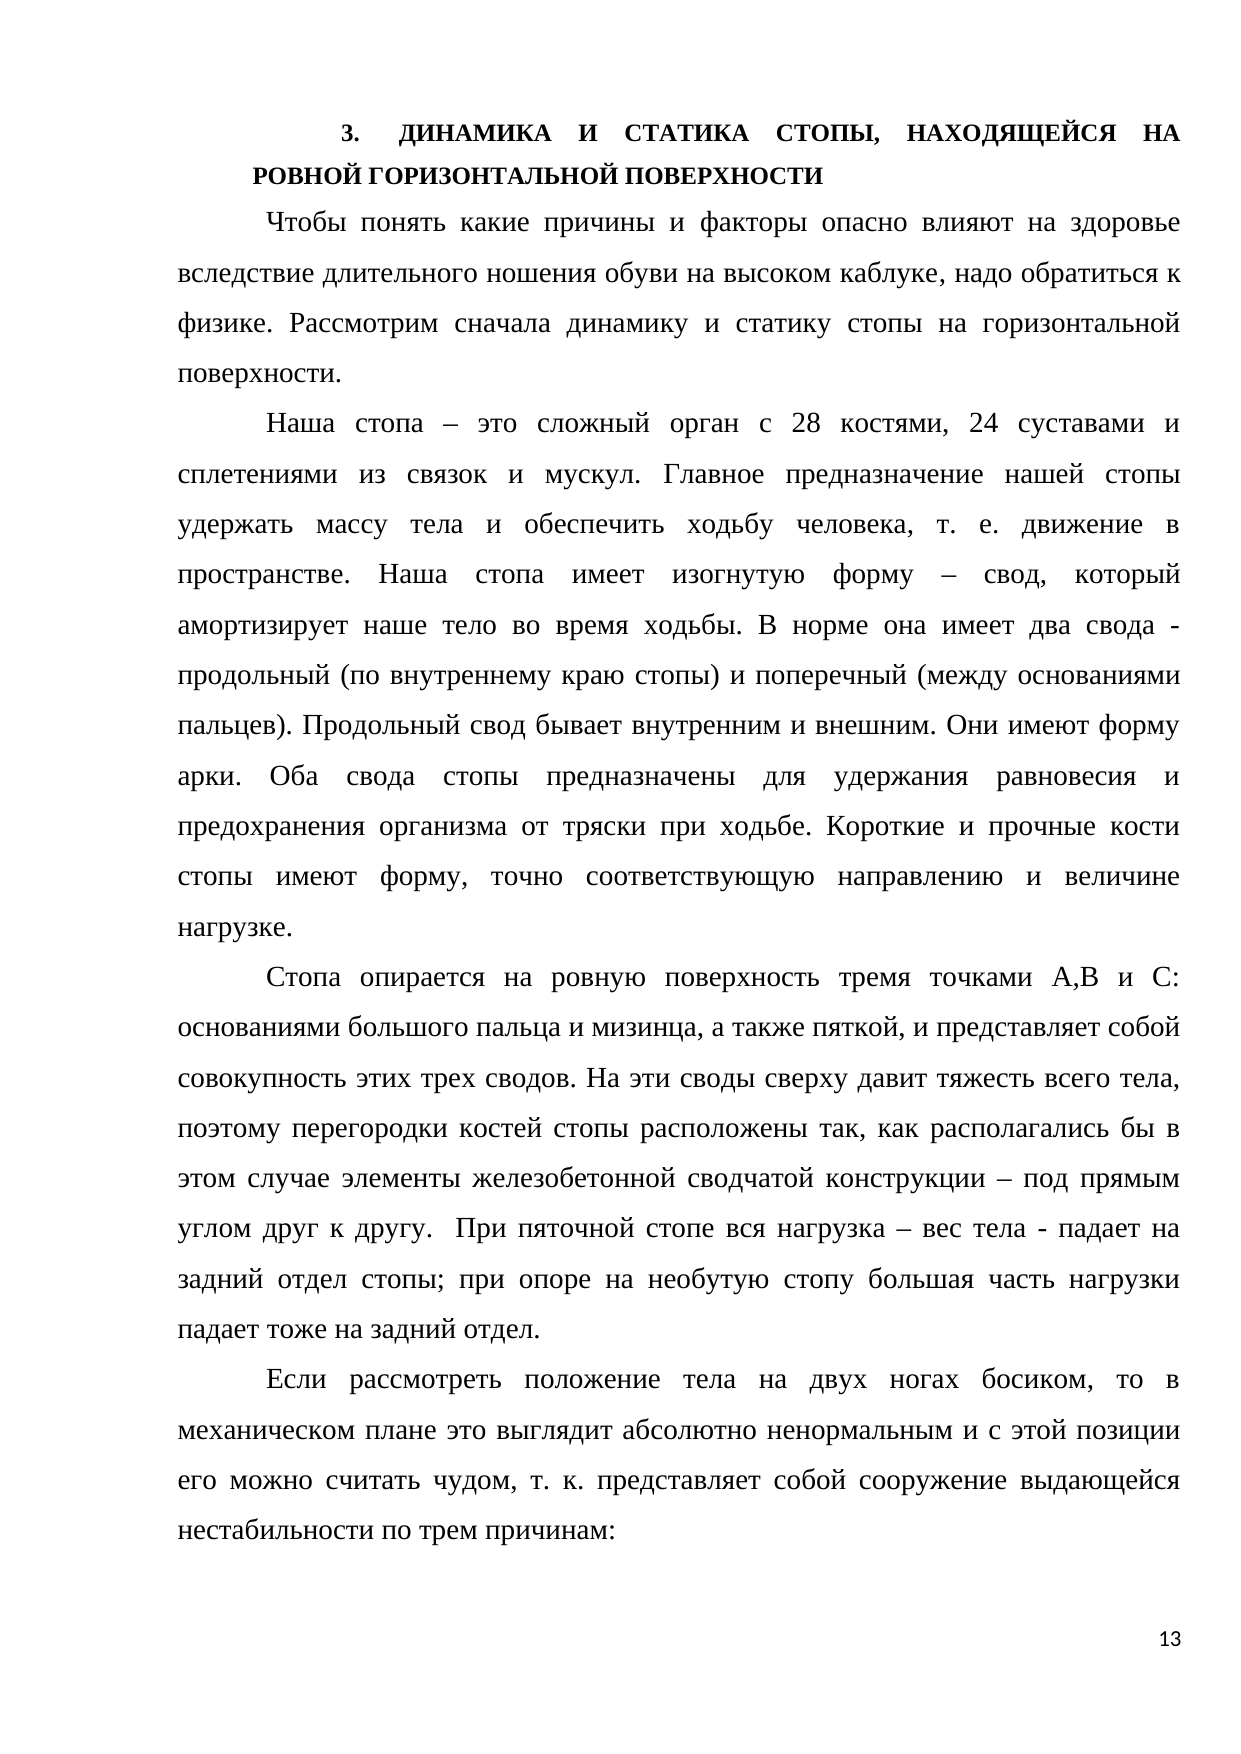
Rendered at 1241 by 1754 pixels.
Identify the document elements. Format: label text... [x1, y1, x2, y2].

text Наша стопа – это сложный орган с 28 костями, 24 суставами и сплетениями из связок и мускул. Главное предназначение нашей стопы удержать массу тела и обеспечить ходьбу человека, т. е. движение в пространстве. Наша стопа имеет изогнутую форму – свод, который амортизирует наше тело во время ходьбы. В норме она имеет два свода - продольный (по внутреннему краю стопы) и поперечный (между основаниями пальцев). Продольный свод бывает внутренним и внешним. Они имеют форму арки. Оба свода стопы предназначены для удержания равновесия и предохранения организма от тряски при ходьбе. Короткие и прочные кости стопы имеют форму, точно соответствующую направлению и величине нагрузке. [177, 406, 1181, 942]
list ДИНАМИКА И СТАТИКА СТОПЫ, НАХОДЯЩЕЙСЯ НА РОВНОЙ ГОРИЗОНТАЛЬНОЙ ПОВЕРХНОСТИ [252, 118, 1181, 190]
text Стопа опирается на ровную поверхность тремя точками А,В и С: основаниями большого пальца и мизинца, а также пяткой, и представляет собой совокупность этих трех сводов. На эти своды сверху давит тяжесть всего тела, поэтому перегородки костей стопы расположены так, как располагались бы в этом случае элементы железобетонной сводчатой конструкции – под прямым углом друг к другу. При пяточной стопе вся нагрузка – вес тела - падает на задний отдел стопы; при опоре на необутую стопу большая часть нагрузки падает тоже на задний отдел. [177, 959, 1181, 1345]
text Если рассмотреть положение тела на двух ногах босиком, то в механическом плане это выглядит абсолютно ненормальным и с этой позиции его можно считать чудом, т. к. представляет собой сооружение выдающейся нестабильности по трем причинам: [177, 1362, 1181, 1546]
text Чтобы понять какие причины и факторы опасно влияют на здоровье вследствие длительного ношения обуви на высоком каблуке, надо обратиться к физике. Рассмотрим сначала динамику и статику стопы на горизонтальной поверхности. [177, 204, 1181, 389]
